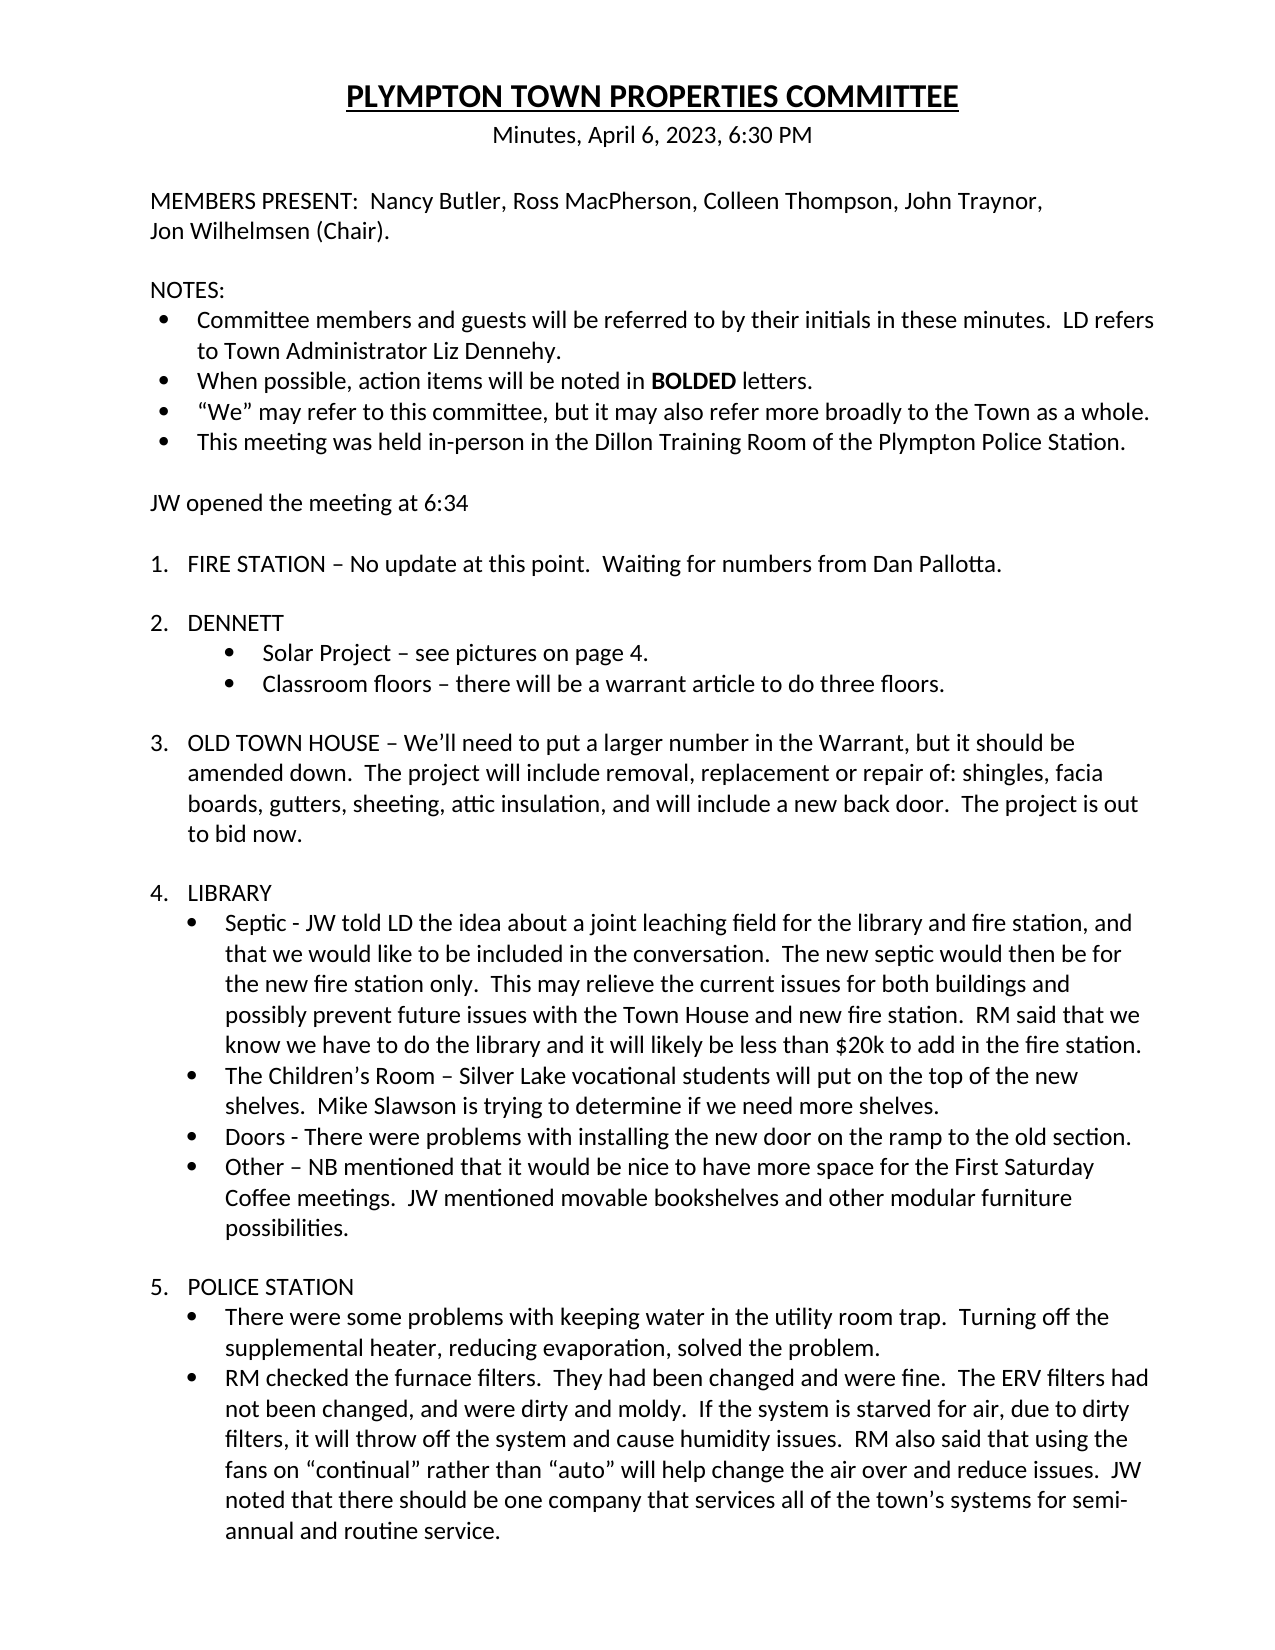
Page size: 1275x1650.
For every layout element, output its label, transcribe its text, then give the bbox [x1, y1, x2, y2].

text PLYMPTON TOWN PROPERTIES COMMITTEE [150, 75, 1155, 116]
text Minutes, April 6, 2023, 6:30 PM [150, 119, 1155, 149]
list This meeting was held in-person in the Dillon Training Room of the Plympton Police Station. [159, 426, 1155, 457]
list When possible, action items will be noted in BOLDED letters. [159, 365, 1155, 396]
text JW opened the meeting at 6:34 [150, 487, 1155, 518]
text MEMBERS PRESENT: Nancy Butler, Ross MacPherson, Colleen Thompson, John Traynor, Jon Wilhelmsen (Chair). [150, 185, 1155, 274]
list FIRE STATION – No update at this point. Waiting for numbers from Dan Pallotta. [150, 548, 1155, 607]
list Classroom floors – there will be a warrant article to do three floors. [225, 668, 1155, 727]
list There were some problems with keeping water in the utility room trap. Turning off the supplemental heater, reducing evaporation, solved the problem. [187, 1302, 1155, 1363]
list DENNETT [150, 607, 1155, 638]
list “We” may refer to this committee, but it may also refer more broadly to the Town as a whole. [159, 396, 1155, 426]
list LIBRARY [150, 877, 1155, 907]
list Other – NB mentioned that it would be nice to have more space for the First Saturday Coffee meetings. JW mentioned movable bookshelves and other modular furniture possibilities. [187, 1151, 1155, 1271]
list Doors - There were problems with installing the new door on the ramp to the old section. [187, 1121, 1155, 1151]
list Septic - JW told LD the idea about a joint leaching field for the library and fire station, and that we would like to be included in the conversation. The new septic would then be for the new fire station only. This may relieve the current issues for both buildings and possibly prevent future issues with the Town House and new fire station. RM said that we know we have to do the library and it will likely be less than $20k to add in the fire station. [187, 907, 1155, 1060]
list Committee members and guests will be referred to by their initials in these minutes. LD refers to Town Administrator Liz Dennehy. [159, 304, 1155, 365]
list Solar Project – see pictures on page 4. [225, 638, 1155, 668]
list The Children’s Room – Silver Lake vocational students will put on the top of the new shelves. Mike Slawson is trying to determine if we need more shelves. [187, 1060, 1155, 1121]
text NOTES: [150, 274, 1155, 304]
list RM checked the furnace filters. They had been changed and were fine. The ERV filters had not been changed, and were dirty and moldy. If the system is starved for air, due to dirty filters, it will throw off the system and cause humidity issues. RM also said that using the fans on “continual” rather than “auto” will help change the air over and reduce issues. JW noted that there should be one company that services all of the town’s systems for semi-annual and routine service. [187, 1363, 1155, 1546]
list OLD TOWN HOUSE – We’ll need to put a larger number in the Warrant, but it should be amended down. The project will include removal, replacement or repair of: shingles, facia boards, gutters, sheeting, attic insulation, and will include a new back door. The project is out to bid now. [150, 727, 1155, 877]
list POLICE STATION [150, 1271, 1155, 1302]
